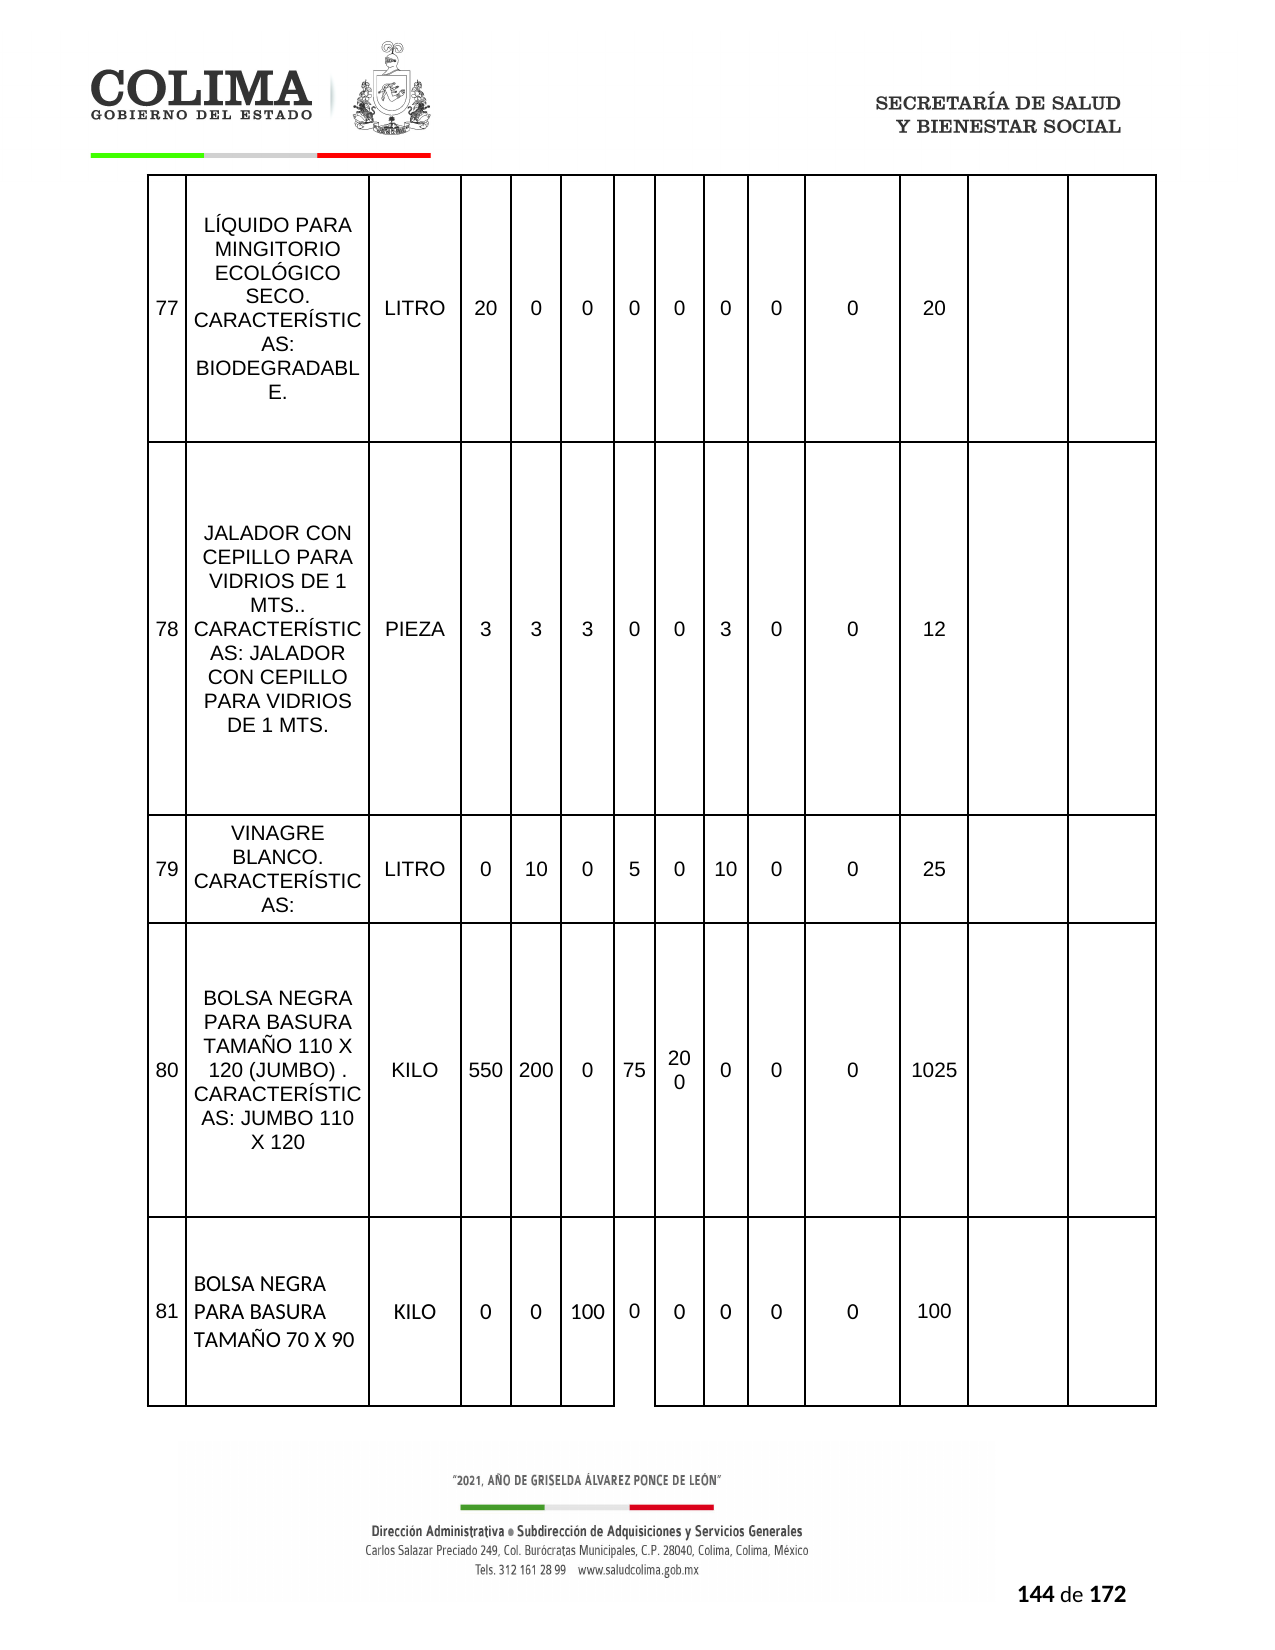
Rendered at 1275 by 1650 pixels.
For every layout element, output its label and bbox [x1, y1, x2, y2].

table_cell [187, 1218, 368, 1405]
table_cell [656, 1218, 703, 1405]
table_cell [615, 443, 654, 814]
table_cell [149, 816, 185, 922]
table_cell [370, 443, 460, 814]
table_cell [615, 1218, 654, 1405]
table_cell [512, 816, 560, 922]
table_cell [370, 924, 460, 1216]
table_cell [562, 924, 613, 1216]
picture [178, 1441, 996, 1602]
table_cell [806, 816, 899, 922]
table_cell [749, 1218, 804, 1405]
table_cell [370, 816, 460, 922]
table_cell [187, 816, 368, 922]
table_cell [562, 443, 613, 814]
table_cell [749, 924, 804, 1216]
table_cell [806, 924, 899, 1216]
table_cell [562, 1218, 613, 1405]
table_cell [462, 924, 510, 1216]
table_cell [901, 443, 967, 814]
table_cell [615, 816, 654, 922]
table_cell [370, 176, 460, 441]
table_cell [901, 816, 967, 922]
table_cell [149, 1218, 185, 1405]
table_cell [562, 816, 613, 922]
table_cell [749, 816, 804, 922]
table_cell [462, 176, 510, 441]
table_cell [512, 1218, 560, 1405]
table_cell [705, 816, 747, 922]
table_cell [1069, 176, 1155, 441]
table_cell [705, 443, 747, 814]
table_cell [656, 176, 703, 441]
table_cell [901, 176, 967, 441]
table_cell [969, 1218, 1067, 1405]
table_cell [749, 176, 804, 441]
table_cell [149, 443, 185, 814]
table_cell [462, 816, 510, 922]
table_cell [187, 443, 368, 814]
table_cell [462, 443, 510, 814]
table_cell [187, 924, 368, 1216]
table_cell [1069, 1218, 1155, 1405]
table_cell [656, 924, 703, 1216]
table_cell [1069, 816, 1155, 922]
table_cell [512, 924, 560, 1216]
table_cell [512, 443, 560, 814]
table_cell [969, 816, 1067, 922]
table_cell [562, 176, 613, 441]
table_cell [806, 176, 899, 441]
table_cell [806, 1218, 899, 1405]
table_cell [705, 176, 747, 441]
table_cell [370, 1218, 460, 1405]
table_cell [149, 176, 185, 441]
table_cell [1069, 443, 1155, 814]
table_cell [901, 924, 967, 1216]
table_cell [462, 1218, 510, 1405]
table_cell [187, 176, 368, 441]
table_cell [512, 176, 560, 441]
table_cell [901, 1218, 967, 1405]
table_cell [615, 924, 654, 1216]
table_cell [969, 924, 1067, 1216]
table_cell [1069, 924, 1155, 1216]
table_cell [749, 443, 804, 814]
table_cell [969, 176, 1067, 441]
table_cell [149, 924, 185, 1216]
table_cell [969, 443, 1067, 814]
picture [0, 31, 1238, 182]
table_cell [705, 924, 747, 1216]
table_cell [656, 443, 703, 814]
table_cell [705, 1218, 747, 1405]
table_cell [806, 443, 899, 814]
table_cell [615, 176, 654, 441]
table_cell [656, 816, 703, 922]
